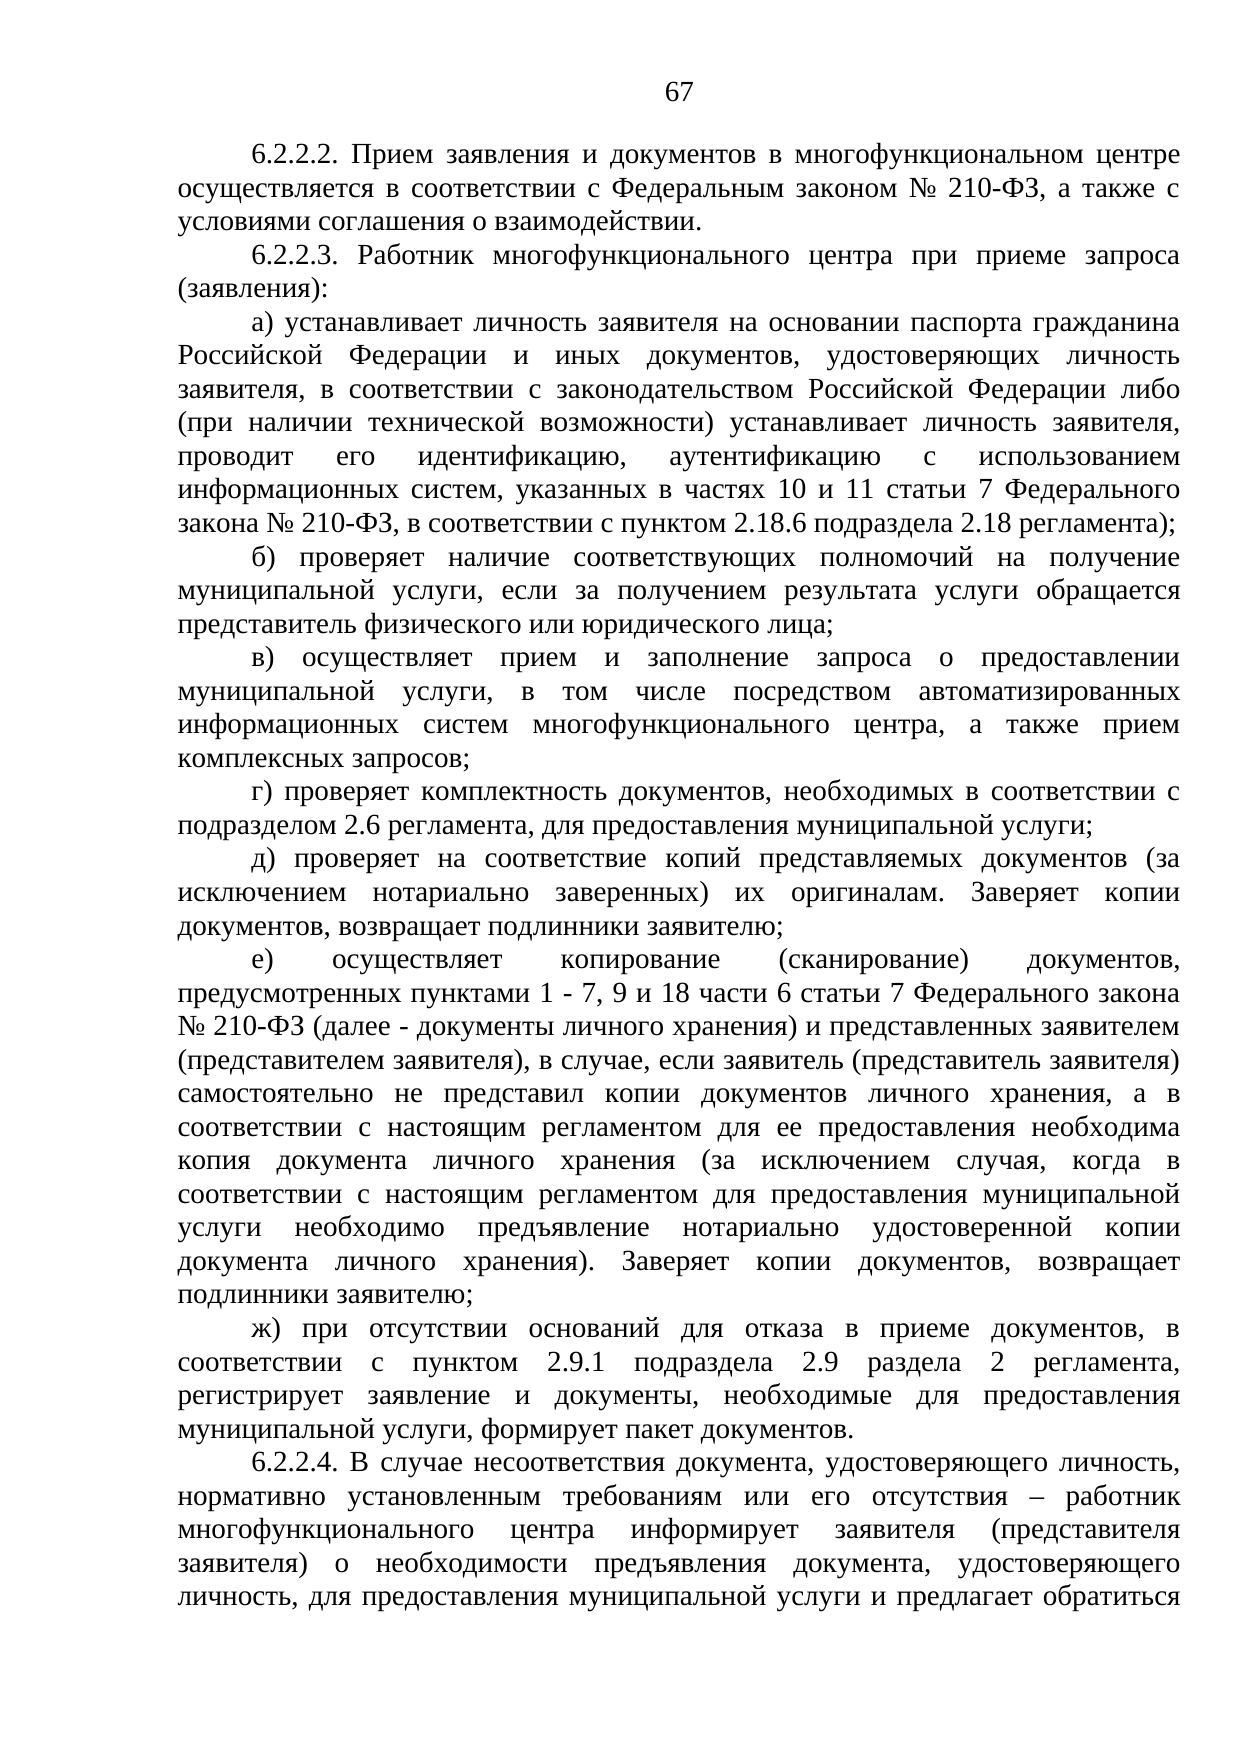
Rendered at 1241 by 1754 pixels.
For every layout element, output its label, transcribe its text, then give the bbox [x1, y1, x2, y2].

list ж) при отсутствии оснований для отказа в приеме документов, в соответствии с пунктом 2.9.1 подраздела 2.9 раздела 2 регламента, регистрирует заявление и документы, необходимые для предоставления муниципальной услуги, формирует пакет документов. [177, 1310, 1181, 1444]
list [177, 1444, 1181, 1612]
list г) проверяет комплектность документов, необходимых в соответствии с подразделом 2.6 регламента, для предоставления муниципальной услуги; [177, 773, 1181, 841]
list б) проверяет наличие соответствующих полномочий на получение муниципальной услуги, если за получением результата услуги обращается представитель физического или юридического лица; [177, 539, 1181, 639]
list 6.2.2.3. Работник многофункционального центра при приеме запроса (заявления): [177, 237, 1181, 304]
list 6.2.2.2. Прием заявления и документов в многофункциональном центре осуществляется в соответствии с Федеральным законом № 210-ФЗ, а также с условиями соглашения о взаимодействии. [177, 136, 1181, 237]
list е) осуществляет копирование (сканирование) документов, предусмотренных пунктами 1 - 7, 9 и 18 части 6 статьи 7 Федерального закона № 210-ФЗ (далее - документы личного хранения) и представленных заявителем (представителем заявителя), в случае, если заявитель (представитель заявителя) самостоятельно не представил копии документов личного хранения, а в соответствии с настоящим регламентом для ее предоставления необходима копия документа личного хранения (за исключением случая, когда в соответствии с настоящим регламентом для предоставления муниципальной услуги необходимо предъявление нотариально удостоверенной копии документа личного хранения). Заверяет копии документов, возвращает подлинники заявителю; [177, 941, 1181, 1310]
list в) осуществляет прием и заполнение запроса о предоставлении муниципальной услуги, в том числе посредством автоматизированных информационных систем многофункционального центра, а также прием комплексных запросов; [177, 639, 1181, 773]
list д) проверяет на соответствие копий представляемых документов (за исключением нотариально заверенных) их оригиналам. Заверяет копии документов, возвращает подлинники заявителю; [177, 841, 1181, 941]
list а) устанавливает личность заявителя на основании паспорта гражданина Российской Федерации и иных документов, удостоверяющих личность заявителя, в соответствии с законодательством Российской Федерации либо (при наличии технической возможности) устанавливает личность заявителя, проводит его идентификацию, аутентификацию с использованием информационных систем, указанных в частях 10 и 11 статьи 7 Федерального закона № 210-ФЗ, в соответствии с пунктом 2.18.6 подраздела 2.18 регламента); [177, 304, 1181, 539]
